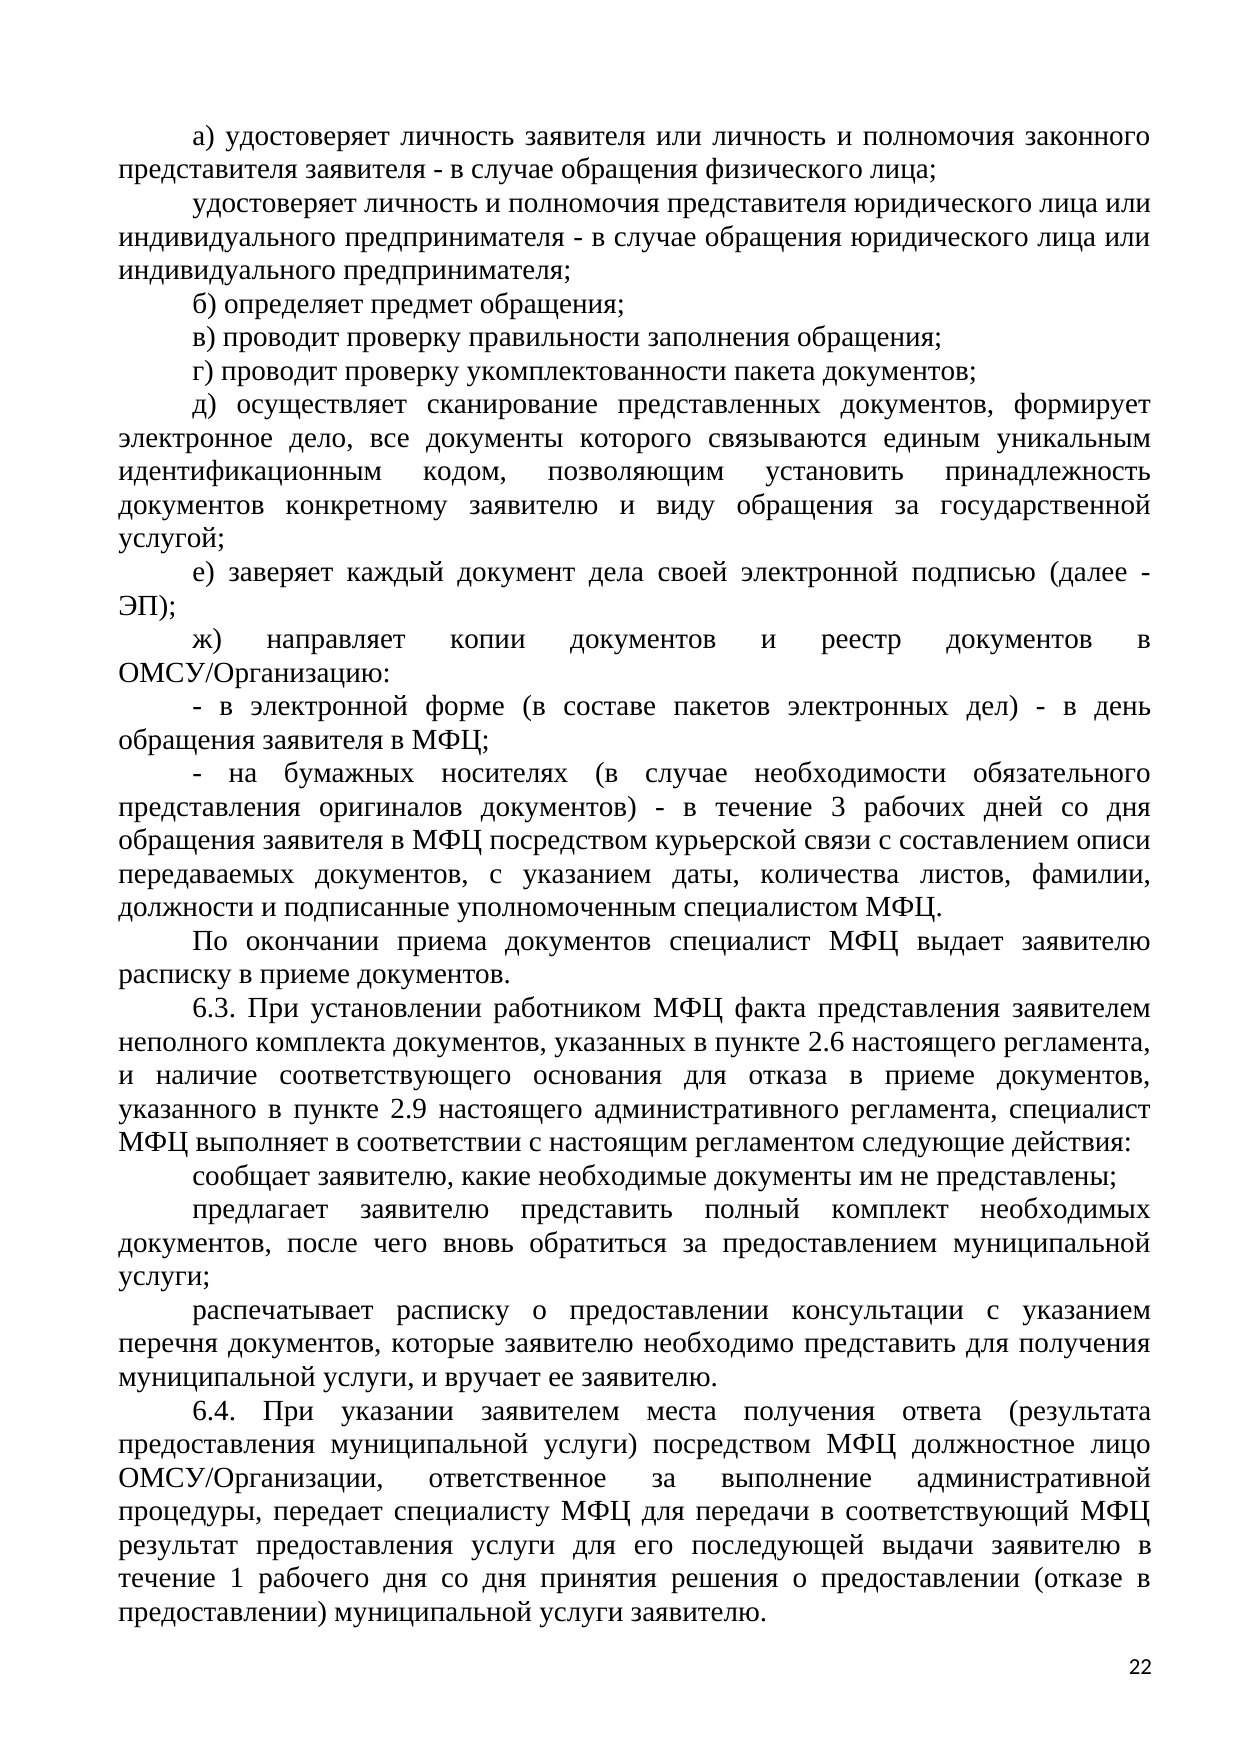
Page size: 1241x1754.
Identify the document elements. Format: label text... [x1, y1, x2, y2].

text - в электронной форме (в составе пакетов электронных дел) - в день обращения заявителя в МФЦ; [118, 688, 1152, 755]
text е) заверяет каждый документ дела своей электронной подписью (далее - ЭП); [118, 554, 1152, 621]
text По окончании приема документов специалист МФЦ выдает заявителю расписку в приеме документов. [118, 923, 1152, 990]
text 6.4. При указании заявителем места получения ответа (результата предоставления муниципальной услуги) посредством МФЦ должностное лицо ОМСУ/Организации, ответственное за выполнение административной процедуры, передает специалисту МФЦ для передачи в соответствующий МФЦ результат предоставления услуги для его последующей выдачи заявителю в течение 1 рабочего дня со дня принятия решения о предоставлении (отказе в предоставлении) муниципальной услуги заявителю. [118, 1393, 1152, 1627]
text б) определяет предмет обращения; [118, 286, 1152, 319]
text предлагает заявителю представить полный комплект необходимых документов, после чего вновь обратиться за предоставлением муниципальной услуги; [118, 1191, 1152, 1292]
text в) проводит проверку правильности заполнения обращения; [118, 319, 1152, 353]
text распечатывает расписку о предоставлении консультации с указанием перечня документов, которые заявителю необходимо представить для получения муниципальной услуги, и вручает ее заявителю. [118, 1292, 1152, 1393]
text - на бумажных носителях (в случае необходимости обязательного представления оригиналов документов) - в течение 3 рабочих дней со дня обращения заявителя в МФЦ посредством курьерской связи с составлением описи передаваемых документов, с указанием даты, количества листов, фамилии, должности и подписанные уполномоченным специалистом МФЦ. [118, 755, 1152, 923]
text д) осуществляет сканирование представленных документов, формирует электронное дело, все документы которого связываются единым уникальным идентификационным кодом, позволяющим установить принадлежность документов конкретному заявителю и виду обращения за государственной услугой; [118, 386, 1152, 554]
text ж) направляет копии документов и реестр документов в ОМСУ/Организацию: [118, 621, 1152, 688]
text сообщает заявителю, какие необходимые документы им не представлены; [118, 1158, 1152, 1191]
text а) удостоверяет личность заявителя или личность и полномочия законного представителя заявителя - в случае обращения физического лица; [118, 118, 1152, 185]
text удостоверяет личность и полномочия представителя юридического лица или индивидуального предпринимателя - в случае обращения юридического лица или индивидуального предпринимателя; [118, 185, 1152, 286]
text г) проводит проверку укомплектованности пакета документов; [118, 353, 1152, 386]
text 6.3. При установлении работником МФЦ факта представления заявителем неполного комплекта документов, указанных в пункте 2.6 настоящего регламента, и наличие соответствующего основания для отказа в приеме документов, указанного в пункте 2.9 настоящего административного регламента, специалист МФЦ выполняет в соответствии с настоящим регламентом следующие действия: [118, 990, 1152, 1158]
